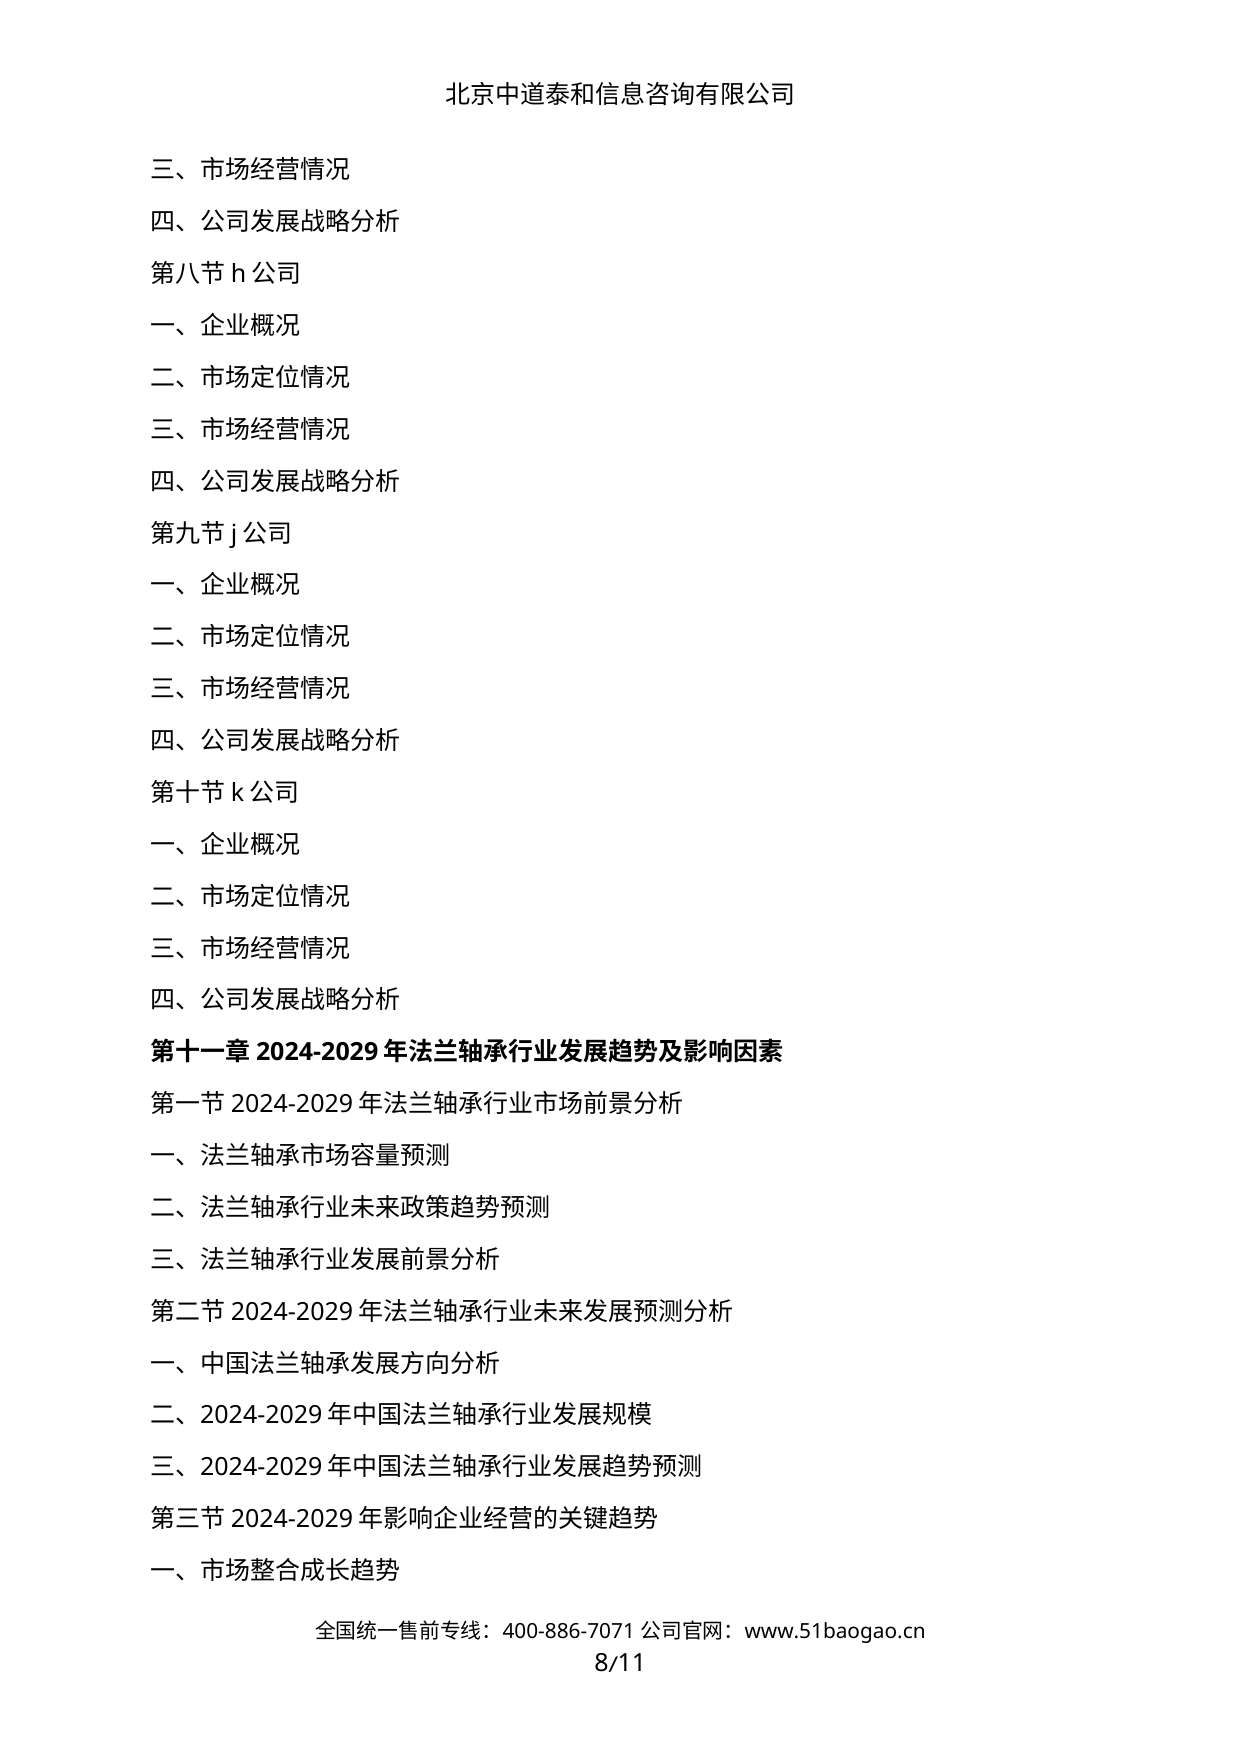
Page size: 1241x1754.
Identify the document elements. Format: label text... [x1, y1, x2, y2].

text 三、市场经营情况 [150, 150, 1090, 186]
text 第一节 2024-2029年法兰轴承行业市场前景分析 [150, 1084, 1090, 1120]
text 三、法兰轴承行业发展前景分析 [150, 1239, 1090, 1276]
text 第二节 2024-2029年法兰轴承行业未来发展预测分析 [150, 1291, 1090, 1327]
text 第八节 h公司 [150, 254, 1090, 290]
text 二、市场定位情况 [150, 357, 1090, 394]
text 第三节 2024-2029年影响企业经营的关键趋势 [150, 1499, 1090, 1535]
text 四、公司发展战略分析 [150, 721, 1090, 757]
text 三、市场经营情况 [150, 928, 1090, 964]
text 一、企业概况 [150, 565, 1090, 601]
text 三、市场经营情况 [150, 669, 1090, 705]
text 二、市场定位情况 [150, 617, 1090, 653]
text 第十节 k公司 [150, 772, 1090, 809]
text 第九节 j公司 [150, 513, 1090, 549]
text 二、2024-2029年中国法兰轴承行业发展规模 [150, 1395, 1090, 1431]
text 四、公司发展战略分析 [150, 980, 1090, 1016]
text 一、法兰轴承市场容量预测 [150, 1136, 1090, 1172]
text 二、法兰轴承行业未来政策趋势预测 [150, 1187, 1090, 1224]
text 一、企业概况 [150, 306, 1090, 342]
text 二、市场定位情况 [150, 876, 1090, 912]
text 四、公司发展战略分析 [150, 202, 1090, 238]
text 第十一章 2024-2029年法兰轴承行业发展趋势及影响因素 [150, 1032, 1090, 1068]
text 三、市场经营情况 [150, 409, 1090, 446]
text 一、中国法兰轴承发展方向分析 [150, 1343, 1090, 1379]
text 四、公司发展战略分析 [150, 461, 1090, 497]
text 一、企业概况 [150, 824, 1090, 861]
text 三、2024-2029年中国法兰轴承行业发展趋势预测 [150, 1447, 1090, 1483]
text 一、市场整合成长趋势 [150, 1551, 1090, 1587]
